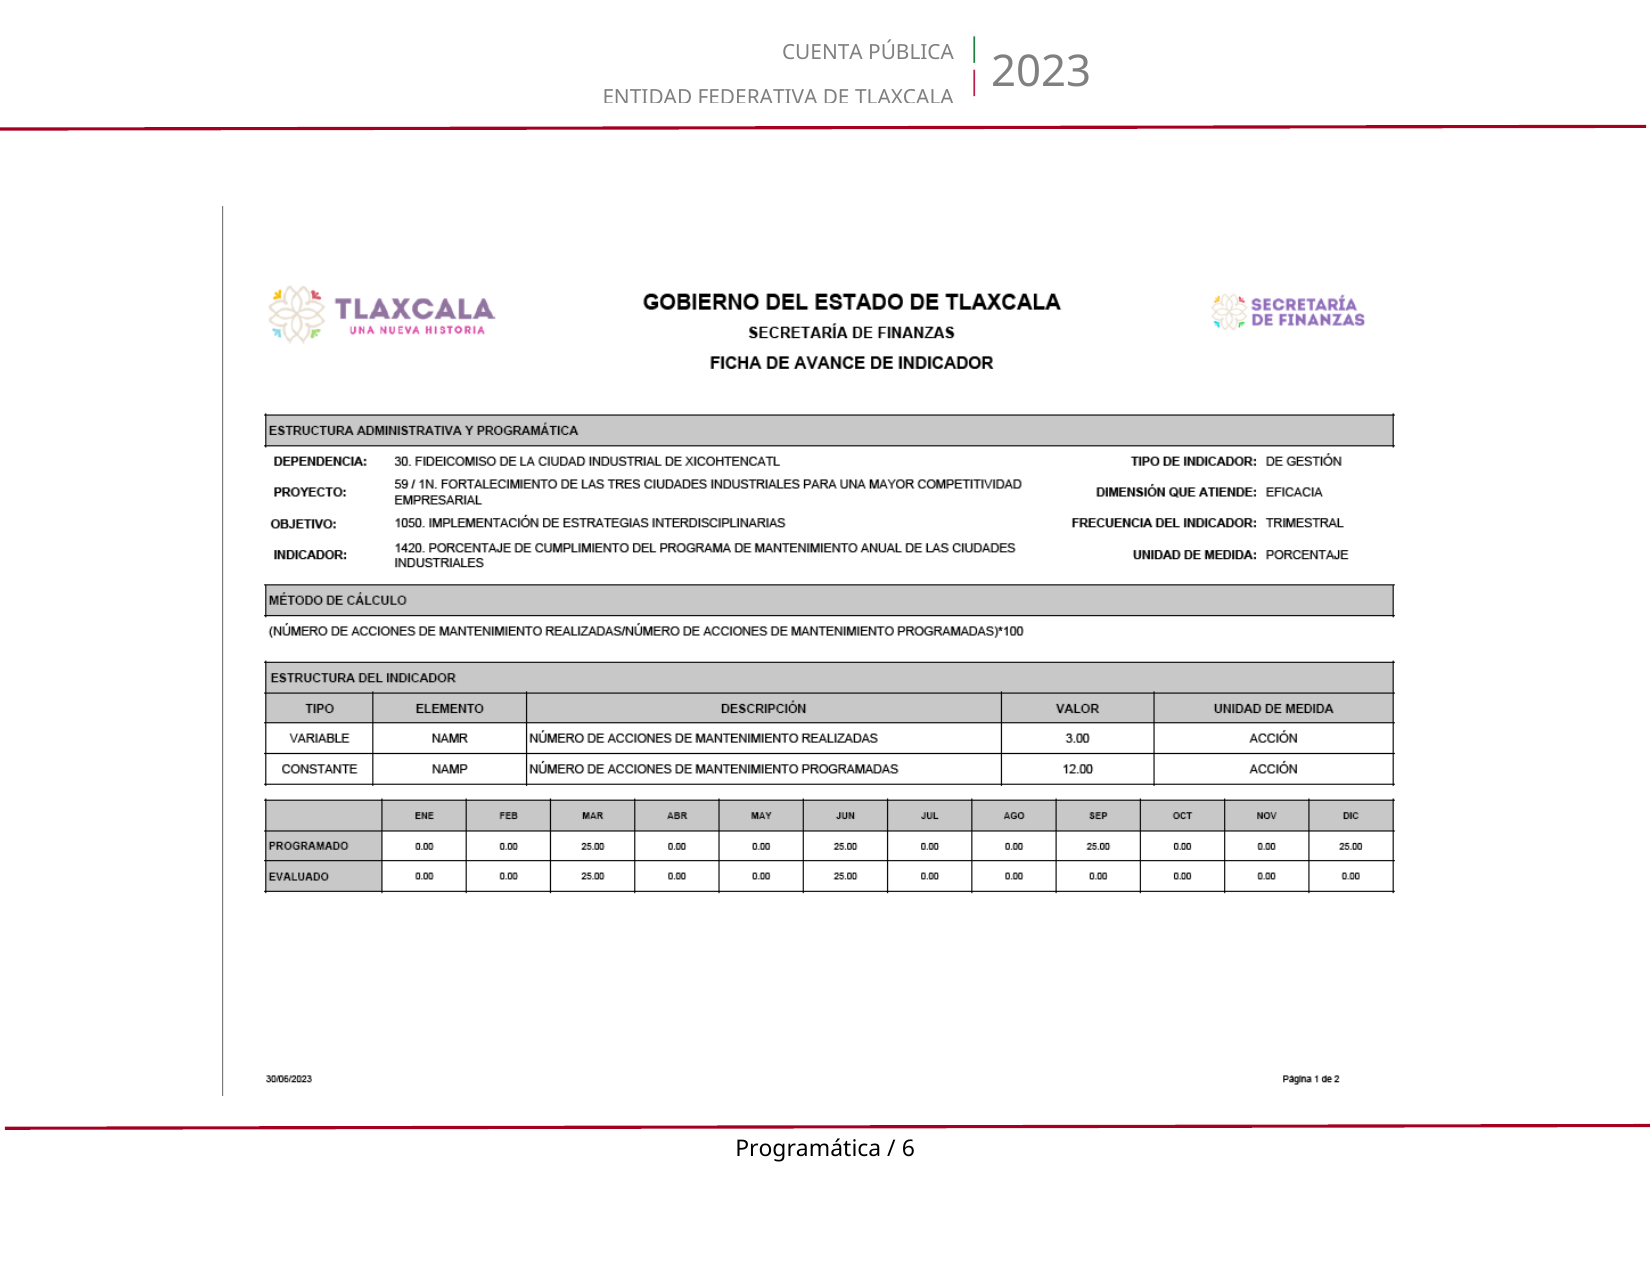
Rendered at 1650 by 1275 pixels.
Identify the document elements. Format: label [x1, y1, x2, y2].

picture [222, 206, 1428, 1096]
picture [968, 28, 985, 100]
